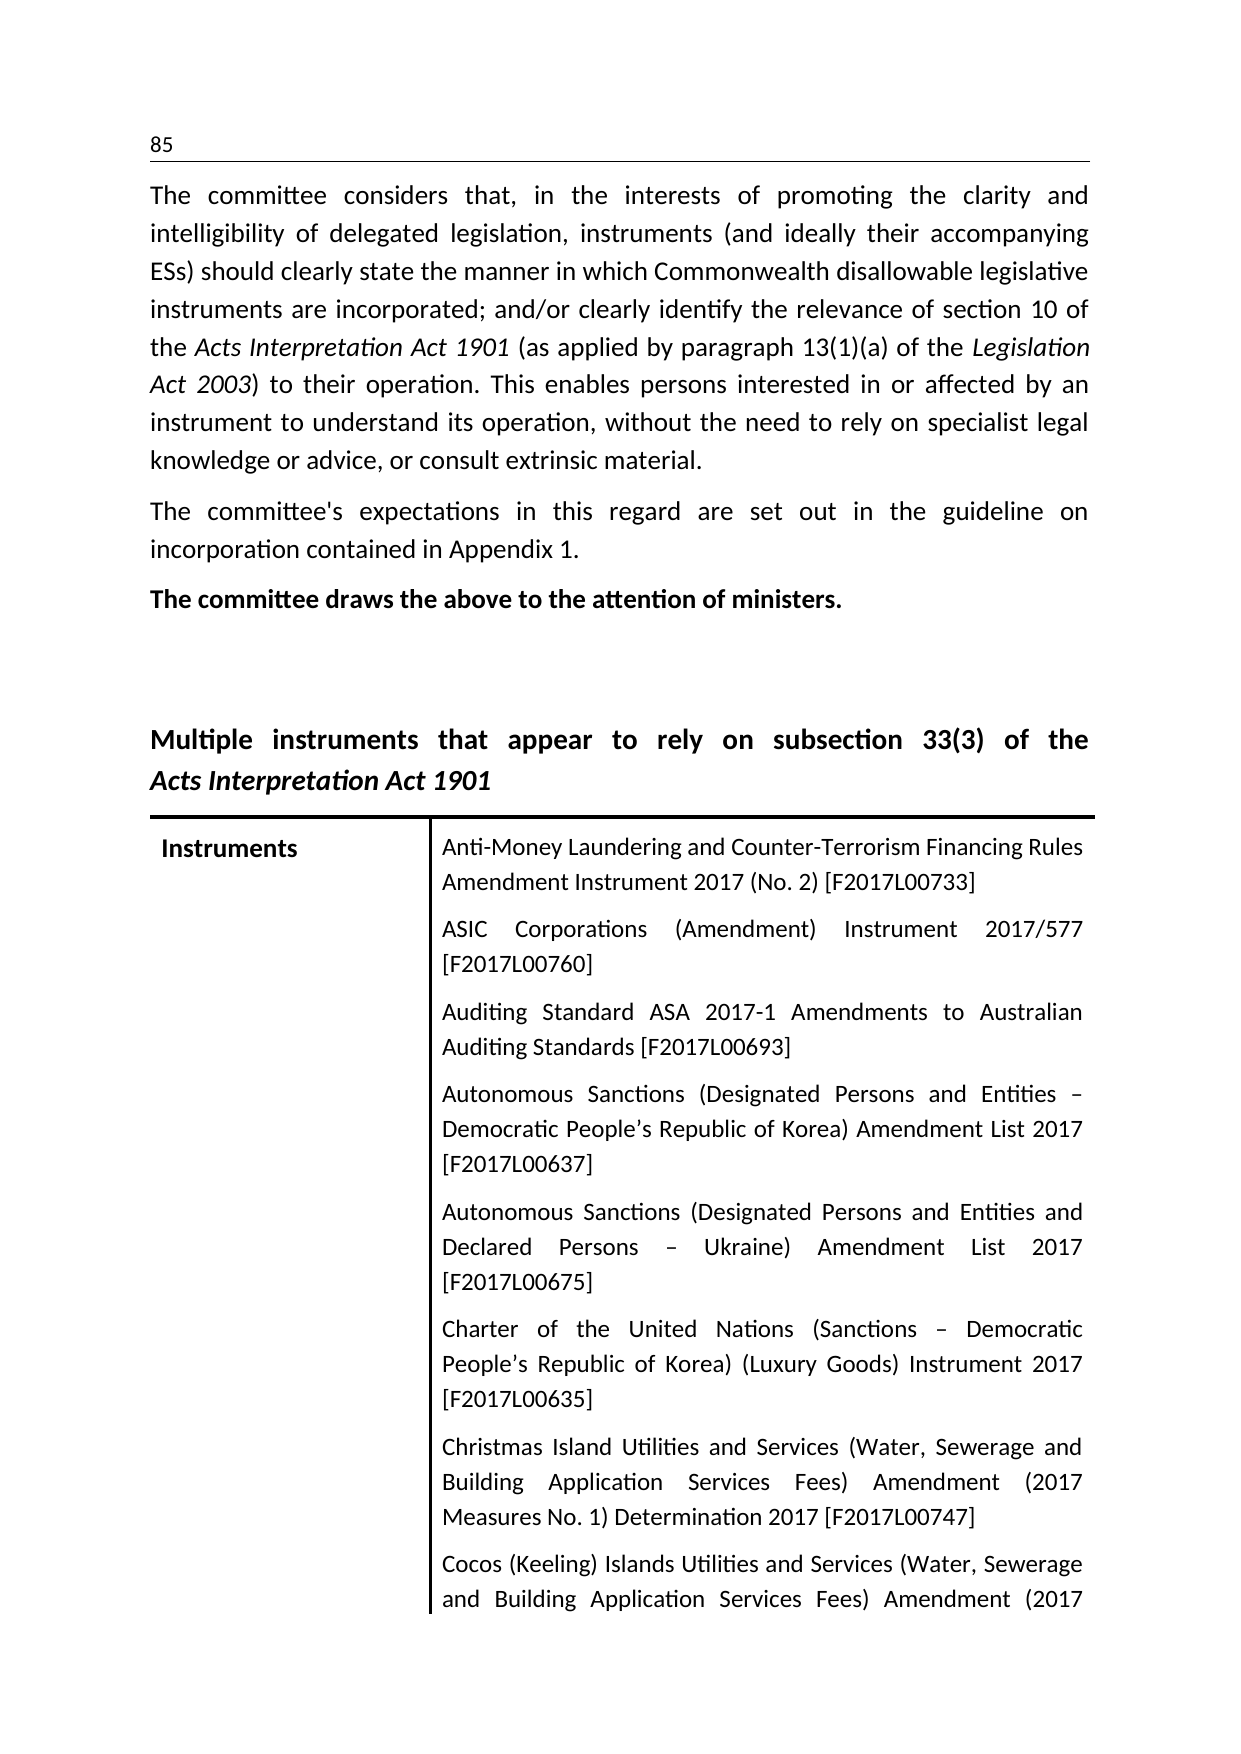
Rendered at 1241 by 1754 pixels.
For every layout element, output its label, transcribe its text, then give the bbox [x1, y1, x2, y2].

subtitle Multiple instruments that appear to rely on subsection 33(3) of the Acts Interpretation Act 1901 [150, 721, 1090, 798]
text The committee draws the above to the attention of ministers. [150, 582, 1090, 615]
text The committee's expectations in this regard are set out in the guideline on incorporation contained in Appendix 1. [150, 494, 1090, 565]
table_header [432, 819, 1095, 1614]
text The committee considers that, in the interests of promoting the clarity and intelligibility of delegated legislation, instruments (and ideally their accompanying ESs) should clearly state the manner in which Commonwealth disallowable legislative instruments are incorporated; and/or clearly identify the relevance of section 10 of the Acts Interpretation Act 1901 (as applied by paragraph 13(1)(a) of the Legislation Act 2003) to their operation. This enables persons interested in or affected by an instrument to understand its operation, without the need to rely on specialist legal knowledge or advice, or consult extrinsic material. [150, 178, 1090, 477]
table_header Instruments [150, 819, 429, 1614]
